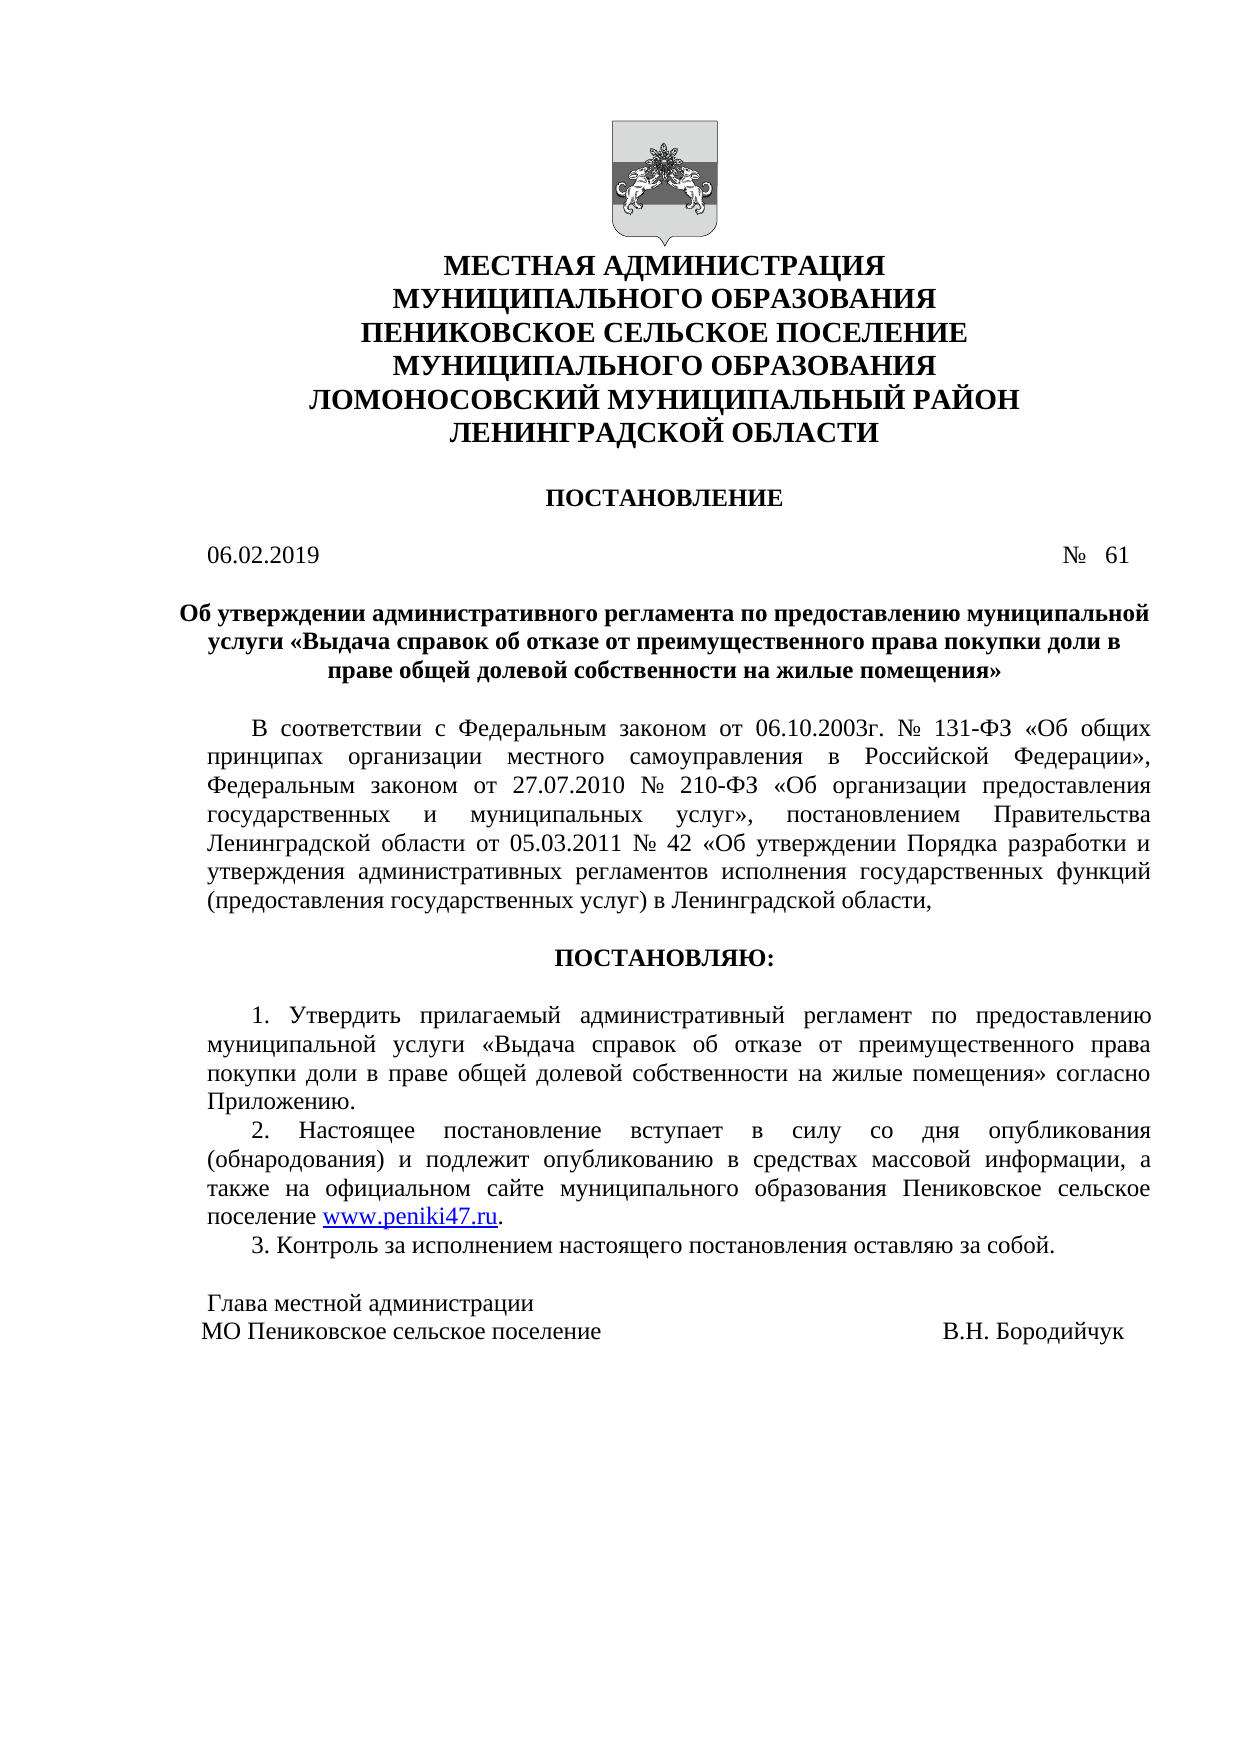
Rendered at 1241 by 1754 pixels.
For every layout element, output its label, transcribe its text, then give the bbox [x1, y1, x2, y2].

text ПЕНИКОВСКОЕ СЕЛЬСКОЕ ПОСЕЛЕНИЕ [177, 315, 1152, 348]
text ЛЕНИНГРАДСКОЙ ОБЛАСТИ [177, 416, 1152, 449]
text ПОСТАНОВЛЯЮ: [177, 943, 1152, 971]
text 3. Контроль за исполнением настоящего постановления оставляю за собой. [177, 1230, 1152, 1259]
text Глава местной администрации [207, 1288, 1152, 1316]
text МЕСТНАЯ АДМИНИСТРАЦИЯ [177, 248, 1152, 281]
text 1. Утвердить прилагаемый административный регламент по предоставлению муниципальной услуги «Выдача справок об отказе от преимущественного права покупки доли в праве общей долевой собственности на жилые помещения» согласно Приложению. [177, 1000, 1152, 1115]
text МУНИЦИПАЛЬНОГО ОБРАЗОВАНИЯ [177, 281, 1152, 315]
text ПОСТАНОВЛЕНИЕ [177, 483, 1152, 511]
text Об утверждении административного регламента по предоставлению муниципальной услуги «Выдача справок об отказе от преимущественного права покупки доли в праве общей долевой собственности на жилые помещения» [177, 598, 1152, 684]
text В соответствии с Федеральным законом от 06.10.2003г. № 131-ФЗ «Об общих принципах организации местного самоуправления в Российской Федерации», Федеральным законом от 27.07.2010 № 210-ФЗ «Об организации предоставления государственных и муниципальных услуг», постановлением Правительства Ленинградской области от 05.03.2011 № 42 «Об утверждении Порядка разработки и утверждения административных регламентов исполнения государственных функций (предоставления государственных услуг) в Ленинградской области, [177, 713, 1152, 914]
text МУНИЦИПАЛЬНОГО ОБРАЗОВАНИЯ [177, 348, 1152, 382]
text МО Пениковское сельское поселение В.Н. Бородийчук [201, 1316, 1134, 1345]
text ЛОМОНОСОВСКИЙ МУНИЦИПАЛЬНЫЙ РАЙОН [177, 382, 1152, 416]
text 06.02.2019 № 61 [207, 540, 1152, 569]
text 2. Настоящее постановление вступает в силу со дня опубликования (обнародования) и подлежит опубликованию в средствах массовой информации, а также на официальном сайте муниципального образования Пениковское сельское поселение www.peniki47.ru. [177, 1115, 1152, 1230]
